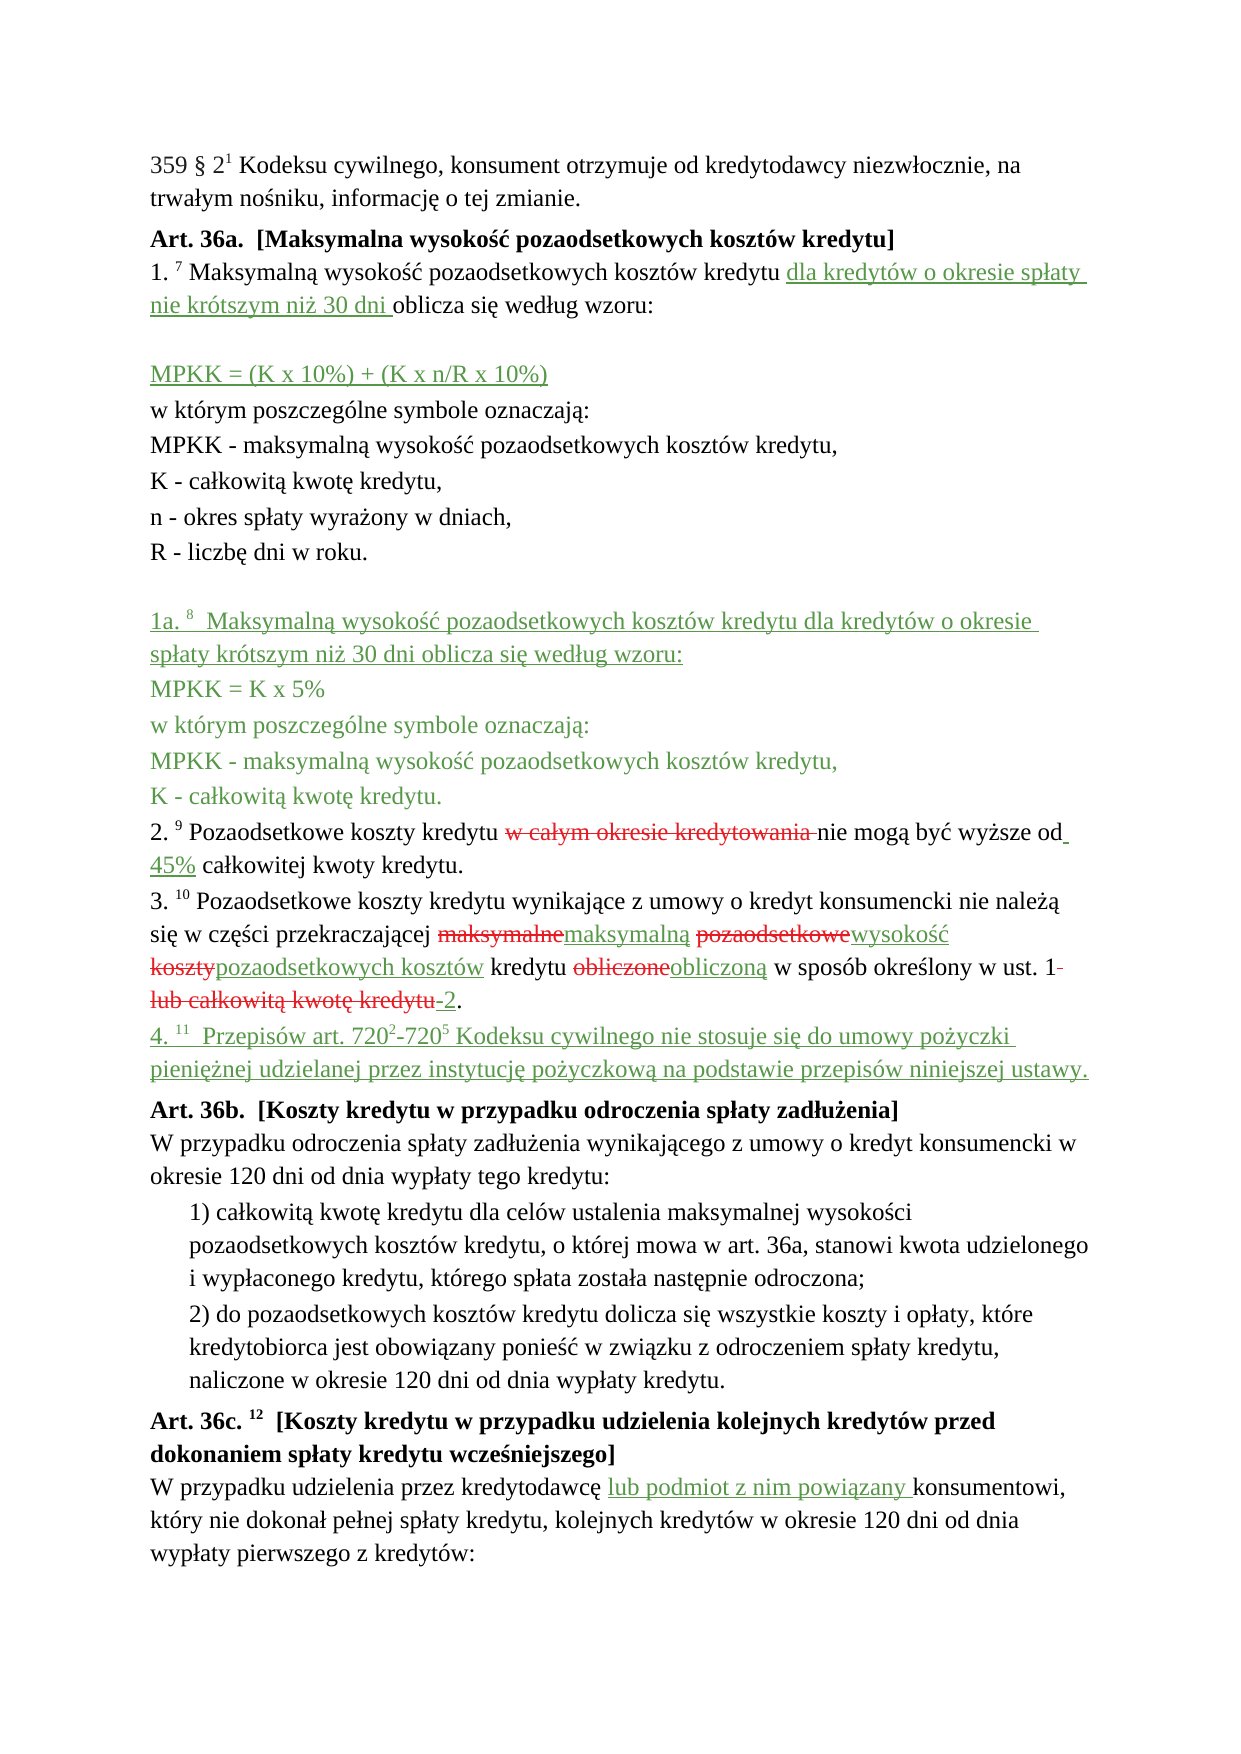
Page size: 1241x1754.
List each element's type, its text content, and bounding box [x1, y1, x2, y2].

text R - liczbę dni w roku. [150, 537, 1090, 566]
text 2. 9 Pozaodsetkowe koszty kredytu w całym okresie kredytowania nie mogą być wyższe od 45% całkowitej kwoty kredytu. [150, 817, 1090, 879]
text w którym poszczególne symbole oznaczają: [150, 710, 1090, 739]
text Art. 36b. [Koszty kredytu w przypadku odroczenia spłaty zadłużenia] [150, 1095, 1090, 1124]
text 2) do pozaodsetkowych kosztów kredytu dolicza się wszystkie koszty i opłaty, które kredytobiorca jest obowiązany ponieść w związku z odroczeniem spłaty kredytu, naliczone w okresie 120 dni od dnia wypłaty kredytu. [189, 1299, 1090, 1393]
text 1a. 8 Maksymalną wysokość pozaodsetkowych kosztów kredytu dla kredytów o okresie spłaty krótszym niż 30 dni oblicza się według wzoru: [150, 606, 1090, 668]
text 4. 11 Przepisów art. 7202-7205 Kodeksu cywilnego nie stosuje się do umowy pożyczki pieniężnej udzielanej przez instytucję pożyczkową na podstawie przepisów niniejszej ustawy. [150, 1021, 1090, 1082]
text W przypadku odroczenia spłaty zadłużenia wynikającego z umowy o kredyt konsumencki w okresie 120 dni od dnia wypłaty tego kredytu: [150, 1128, 1090, 1190]
text 1) całkowitą kwotę kredytu dla celów ustalenia maksymalnej wysokości pozaodsetkowych kosztów kredytu, o której mowa w art. 36a, stanowi kwota udzielonego i wypłaconego kredytu, którego spłata została następnie odroczona; [189, 1197, 1090, 1292]
text 3. 10 Pozaodsetkowe koszty kredytu wynikające z umowy o kredyt konsumencki nie należą się w części przekraczającej maksymalnemaksymalną pozaodsetkowewysokość kosztypozaodsetkowych kosztów kredytu obliczoneobliczoną w sposób określony w ust. 1 lub całkowitą kwotę kredytu-2. [150, 886, 1090, 1014]
text K - całkowitą kwotę kredytu, [150, 466, 1090, 495]
text Art. 36a. [Maksymalna wysokość pozaodsetkowych kosztów kredytu] [150, 224, 1090, 253]
text MPKK - maksymalną wysokość pozaodsetkowych kosztów kredytu, [150, 746, 1090, 774]
text MPKK = K x 5% [150, 674, 1090, 703]
text MPKK - maksymalną wysokość pozaodsetkowych kosztów kredytu, [150, 430, 1090, 459]
text MPKK = (K x 10%) + (K x n/R x 10%) [150, 326, 1090, 388]
text W przypadku udzielenia przez kredytodawcę lub podmiot z nim powiązany konsumentowi, który nie dokonał pełnej spłaty kredytu, kolejnych kredytów w okresie 120 dni od dnia wypłaty pierwszego z kredytów: [150, 1472, 1090, 1567]
text Art. 36c. 12 [Koszty kredytu w przypadku udzielenia kolejnych kredytów przed dokonaniem spłaty kredytu wcześniejszego] [150, 1406, 1090, 1468]
text K - całkowitą kwotę kredytu. [150, 781, 1090, 810]
text 1. 7 Maksymalną wysokość pozaodsetkowych kosztów kredytu dla kredytów o okresie spłaty nie krótszym niż 30 dni oblicza się według wzoru: [150, 257, 1090, 319]
text w którym poszczególne symbole oznaczają: [150, 395, 1090, 423]
text n - okres spłaty wyrażony w dniach, [150, 502, 1090, 530]
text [150, 150, 1090, 212]
